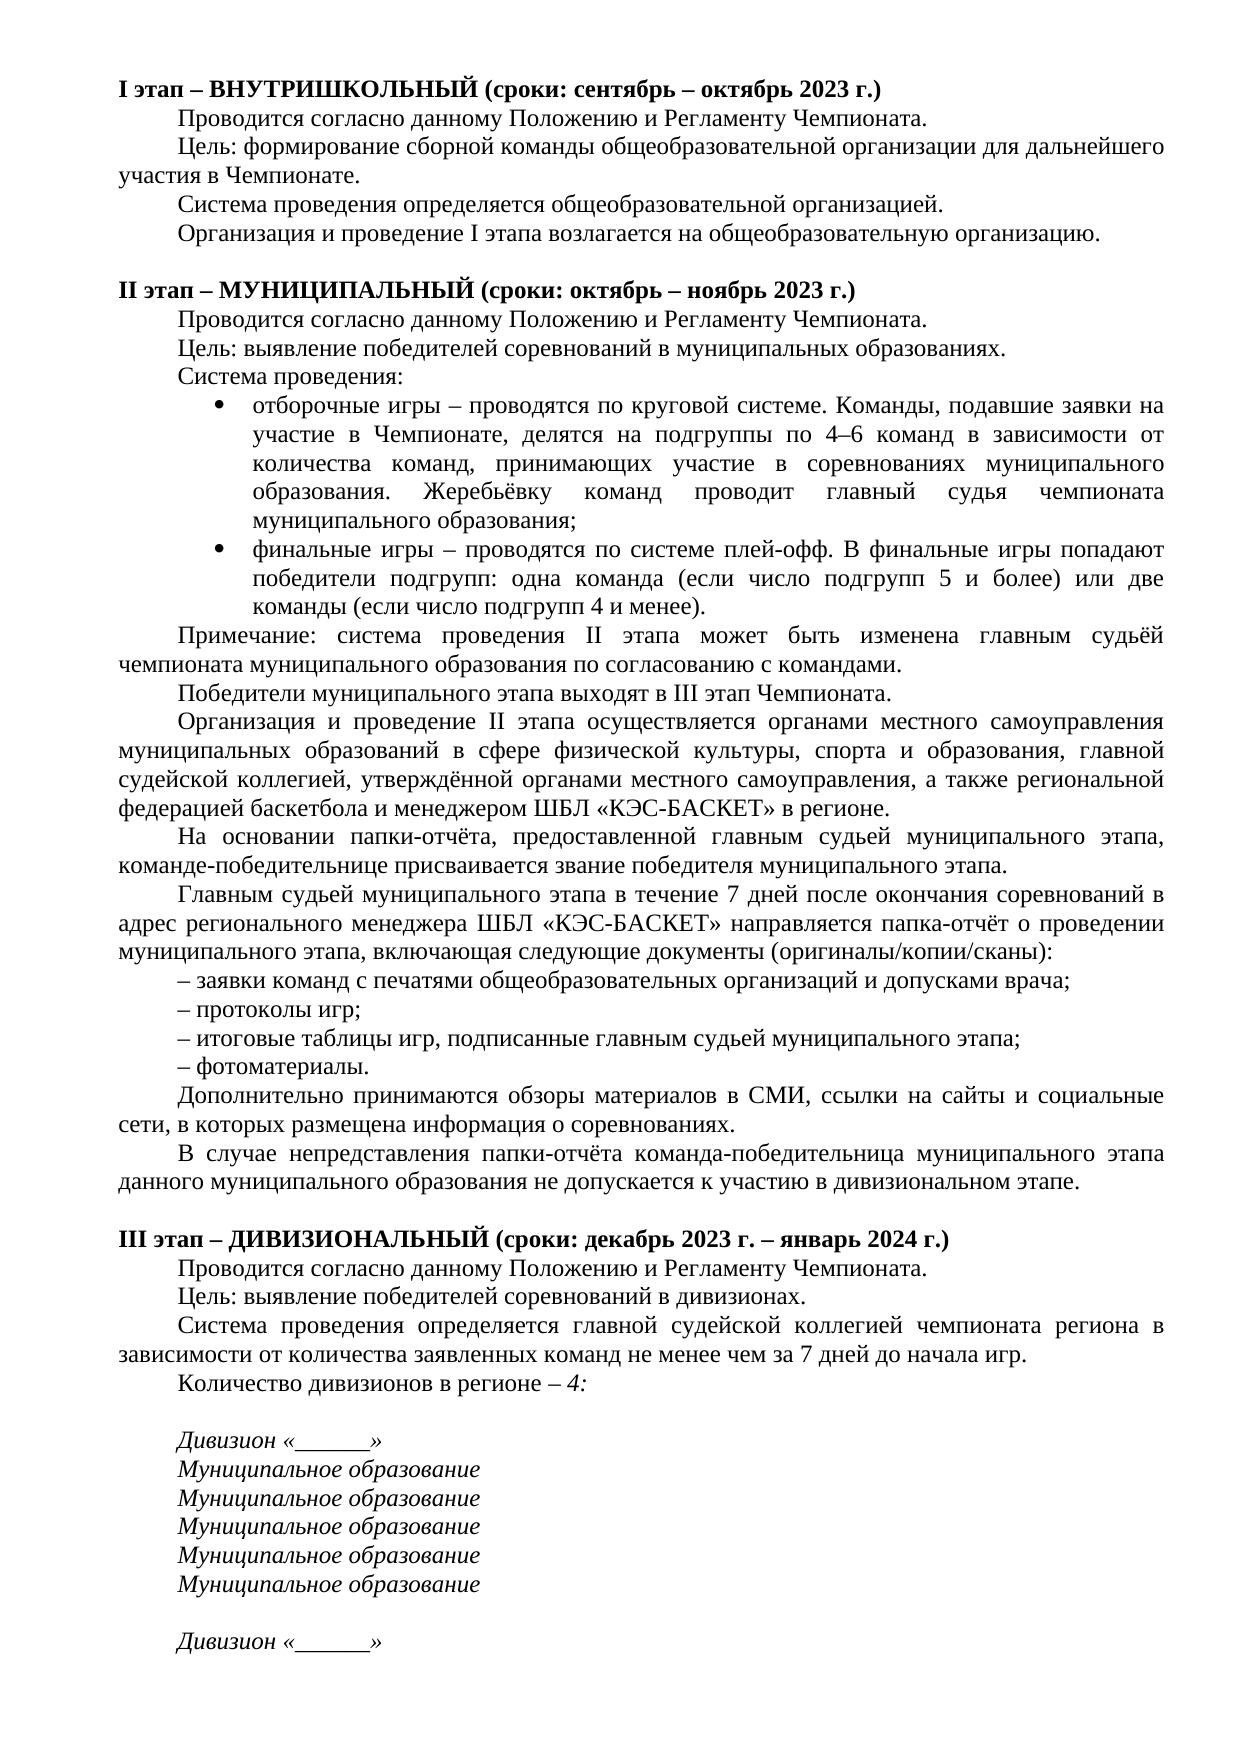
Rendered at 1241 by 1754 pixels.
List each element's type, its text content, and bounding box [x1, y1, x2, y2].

text Цель: выявление победителей соревнований в дивизионах. [118, 1281, 1165, 1310]
text Цель: формирование сборной команды общеобразовательной организации для дальнейшего участия в Чемпионате. [118, 131, 1165, 189]
text Цель: выявление победителей соревнований в муниципальных образованиях. [118, 333, 1165, 361]
text Муниципальное образование [118, 1511, 1165, 1540]
text Проводится согласно данному Положению и Регламенту Чемпионата. [118, 103, 1165, 131]
text – фотоматериалы. [118, 1051, 1165, 1080]
text Дополнительно принимаются обзоры материалов в СМИ, ссылки на сайты и социальные сети, в которых размещена информация о соревнованиях. [118, 1080, 1165, 1138]
text Муниципальное образование [118, 1483, 1165, 1511]
text На основании папки-отчёта, предоставленной главным судьей муниципального этапа, команде-победительнице присваивается звание победителя муниципального этапа. [118, 821, 1165, 879]
text Организация и проведение I этапа возлагается на общеобразовательную организацию. [118, 218, 1165, 246]
text Победители муниципального этапа выходят в III этап Чемпионата. [118, 678, 1165, 706]
text Примечание: система проведения II этапа может быть изменена главным судьёй чемпионата муниципального образования по согласованию с командами. [118, 620, 1165, 678]
text Муниципальное образование [118, 1454, 1165, 1483]
text Проводится согласно данному Положению и Регламенту Чемпионата. [118, 304, 1165, 333]
text Организация и проведение II этапа осуществляется органами местного самоуправления муниципальных образований в сфере физической культуры, спорта и образования, главной судейской коллегией, утверждённой органами местного самоуправления, а также региональной федерацией баскетбола и менеджером ШБЛ «КЭС-БАСКЕТ» в регионе. [118, 706, 1165, 821]
text Система проведения определяется общеобразовательной организацией. [118, 189, 1165, 218]
text Муниципальное образование [118, 1540, 1165, 1569]
text Система проведения: [118, 361, 1165, 390]
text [118, 1569, 1165, 1598]
list отборочные игры – проводятся по круговой системе. Команды, подавшие заявки на участие в Чемпионате, делятся на подгруппы по 4–6 команд в зависимости от количества команд, принимающих участие в соревнованиях муниципального образования. Жеребьёвку команд проводит главный судья чемпионата муниципального образования; [215, 390, 1165, 534]
text – итоговые таблицы игр, подписанные главным судьей муниципального этапа; [118, 1023, 1165, 1051]
text III этап – ДИВИЗИОНАЛЬНЫЙ (сроки: декабрь 2023 г. – январь 2024 г.) [118, 1224, 1165, 1253]
text Проводится согласно данному Положению и Регламенту Чемпионата. [118, 1253, 1165, 1281]
text Система проведения определяется главной судейской коллегией чемпионата региона в зависимости от количества заявленных команд не менее чем за 7 дней до начала игр. [118, 1310, 1165, 1368]
text Дивизион «______» [118, 1626, 1165, 1655]
text Дивизион «______» [118, 1425, 1165, 1454]
text В случае непредставления папки-отчёта команда-победительница муниципального этапа данного муниципального образования не допускается к участию в дивизиональном этапе. [118, 1138, 1165, 1195]
list финальные игры – проводятся по системе плей-офф. В финальные игры попадают победители подгрупп: одна команда (если число подгрупп 5 и более) или две команды (если число подгрупп 4 и менее). [215, 534, 1165, 620]
text I этап – ВНУТРИШКОЛЬНЫЙ (сроки: сентябрь – октябрь 2023 г.) [118, 74, 1165, 103]
text Количество дивизионов в регионе – 4: [118, 1368, 1165, 1396]
text Главным судьей муниципального этапа в течение 7 дней после окончания соревнований в адрес регионального менеджера ШБЛ «КЭС-БАСКЕТ» направляется папка-отчёт о проведении муниципального этапа, включающая следующие документы (оригиналы/копии/сканы): [118, 879, 1165, 965]
text II этап – МУНИЦИПАЛЬНЫЙ (сроки: октябрь – ноябрь 2023 г.) [118, 275, 1165, 304]
text – протоколы игр; [118, 994, 1165, 1023]
text – заявки команд с печатями общеобразовательных организаций и допусками врача; [118, 965, 1165, 994]
